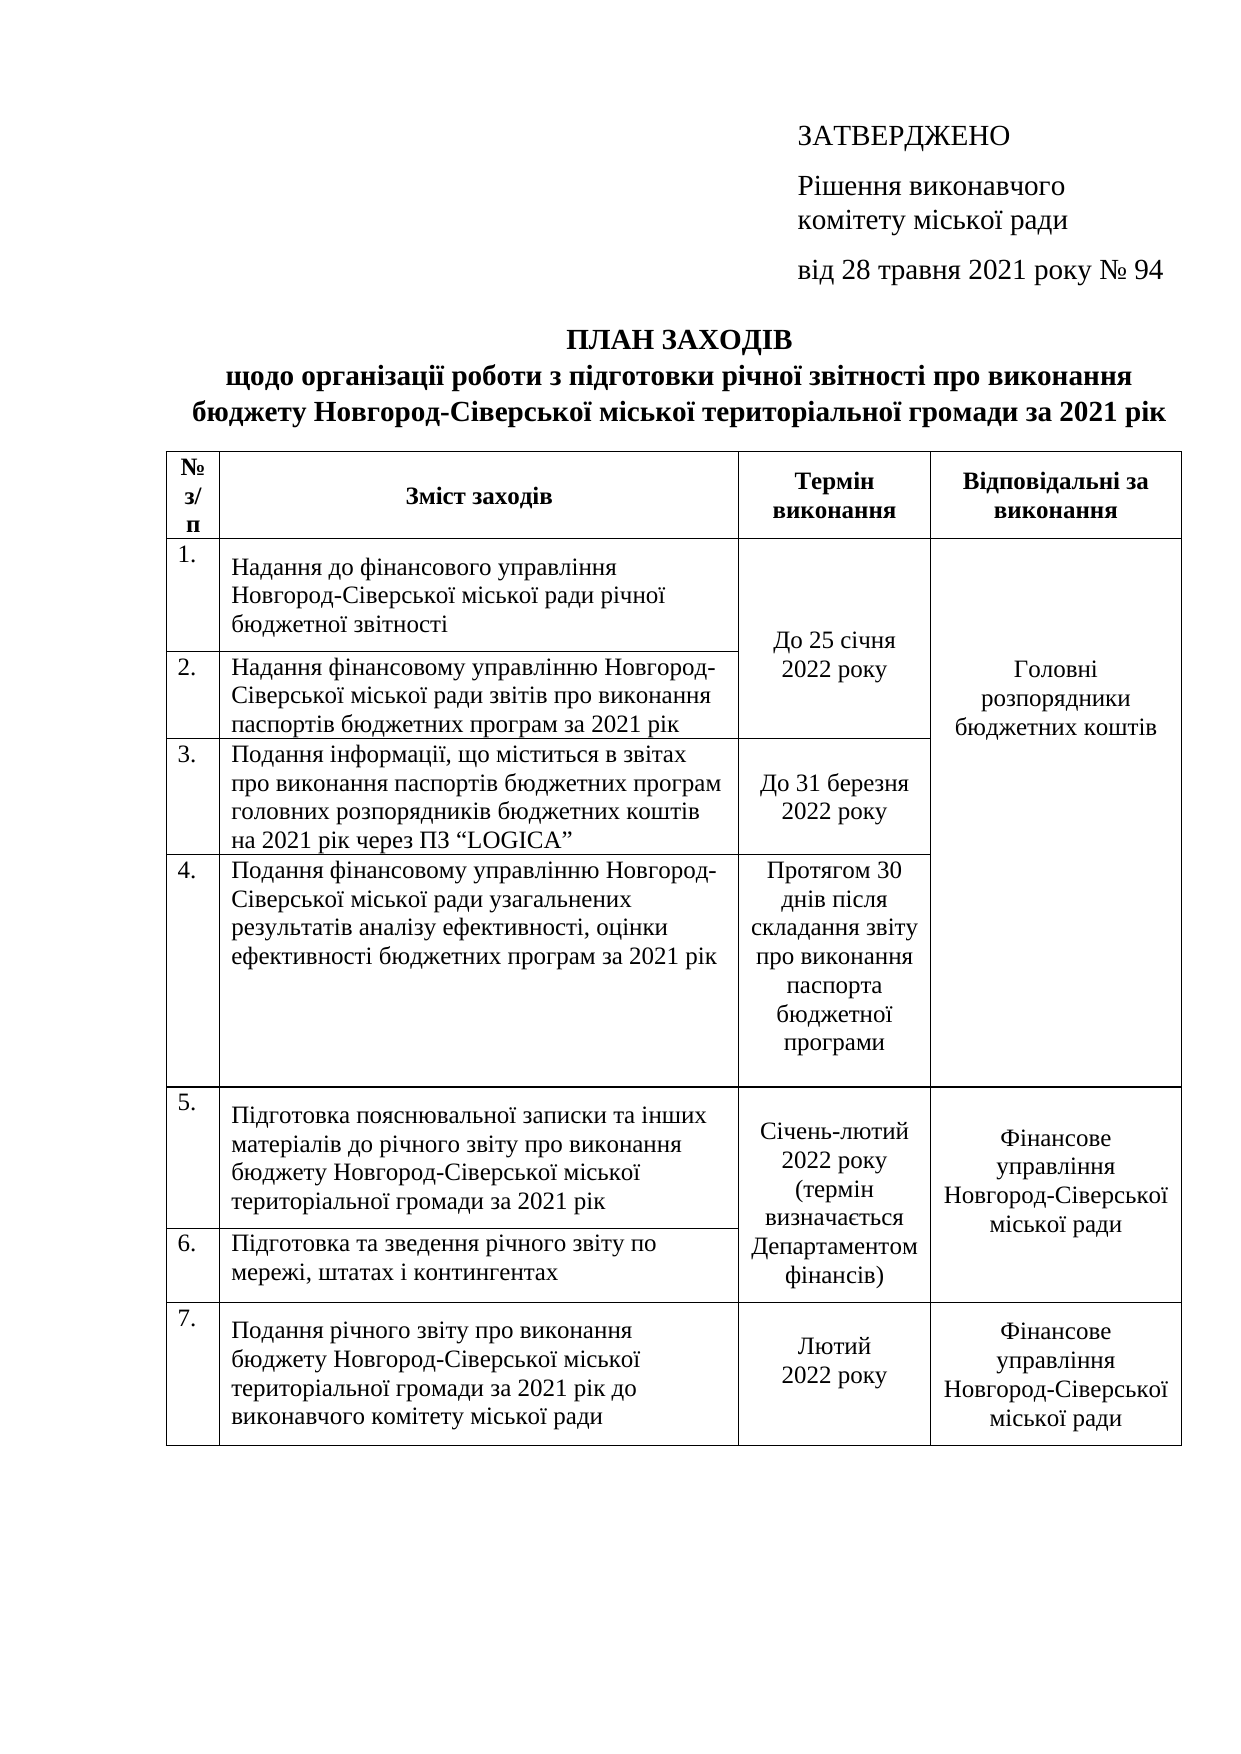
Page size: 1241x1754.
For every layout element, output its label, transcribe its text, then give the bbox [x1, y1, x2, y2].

table_cell [167, 1303, 219, 1445]
table_cell [167, 855, 219, 1086]
table_cell [167, 652, 219, 738]
table_cell Лютий 2022 року [739, 1303, 930, 1445]
table_cell [167, 1088, 219, 1227]
table_cell Подання річного звіту про виконання бюджету Новгород-Сіверської міської територіальної громади за 2021 рік до виконавчого комітету міської ради [220, 1303, 738, 1445]
table_cell Підготовка та зведення річного звіту по мережі, штатах і контингентах [220, 1229, 738, 1302]
table_cell Фінансове управління Новгород-Сіверської міської ради [931, 1303, 1181, 1445]
text від 28 травня 2021 року № 94 [797, 252, 1181, 286]
table_cell Протягом 30 днів після складання звіту про виконання паспорта бюджетної програми [739, 855, 930, 1086]
table_cell Головні розпорядники бюджетних коштів [931, 539, 1181, 1086]
text ЗАТВЕРДЖЕНО [797, 118, 1181, 152]
table_cell Підготовка пояснювальної записки та інших матеріалів до річного звіту про виконання бюджету Новгород-Сіверської міської територіальної громади за 2021 рік [220, 1088, 738, 1227]
table_cell До 31 березня 2022 року [739, 739, 930, 854]
table_header Зміст заходів [220, 452, 738, 538]
table_cell Подання фінансовому управлінню Новгород-Сіверської міської ради узагальнених результатів аналізу ефективності, оцінки ефективності бюджетних програм за 2021 рік [220, 855, 738, 1086]
text ПЛАН ЗАХОДІВ [177, 322, 1181, 356]
text Рішення виконавчого [797, 168, 1181, 202]
table_cell [167, 739, 219, 854]
table_cell [167, 1229, 219, 1302]
text комітету міської ради [797, 202, 1181, 236]
table_header № з/п [167, 452, 219, 538]
table_cell Надання фінансовому управлінню Новгород-Сіверської міської ради звітів про виконання паспортів бюджетних програм за 2021 рік [220, 652, 738, 738]
table_cell Подання інформації, що міститься в звітах про виконання паспортів бюджетних програм головних розпорядників бюджетних коштів на 2021 рік через ПЗ “LOGICA” [220, 739, 738, 854]
table_cell Фінансове управління Новгород-Сіверської міської ради [931, 1088, 1181, 1302]
table_header Відповідальні за виконання [931, 452, 1181, 538]
table_cell До 25 січня 2022 року [739, 539, 930, 738]
table_header Термін виконання [739, 452, 930, 538]
table_cell Надання до фінансового управління Новгород-Сіверської міської ради річної бюджетної звітності [220, 539, 738, 651]
table_cell [167, 539, 219, 651]
table_cell Січень-лютий 2022 року (термін визначається Департаментом фінансів) [739, 1088, 930, 1302]
text щодо організації роботи з підготовки річної звітності про виконання бюджету Новгород-Сіверської міської територіальної громади за 2021 рік [177, 358, 1181, 428]
